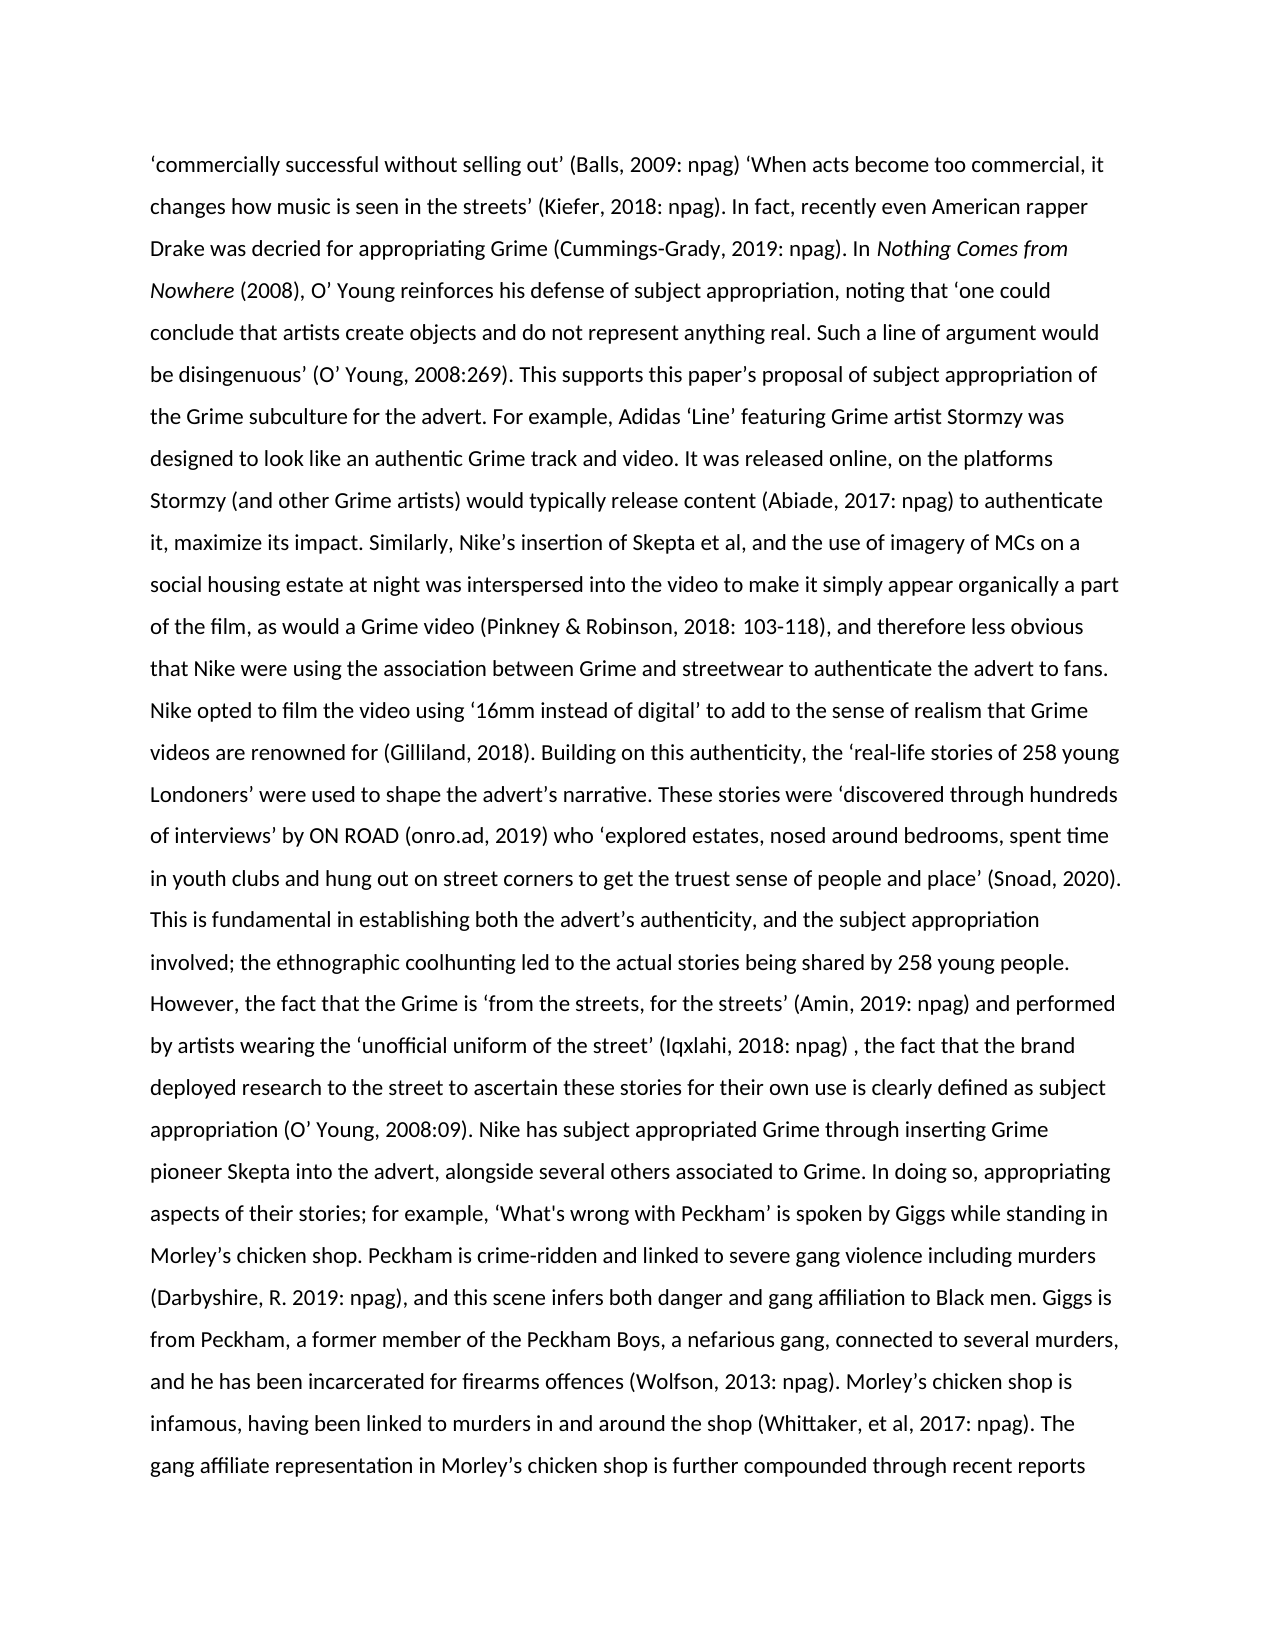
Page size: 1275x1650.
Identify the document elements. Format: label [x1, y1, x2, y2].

text [150, 150, 1125, 1479]
